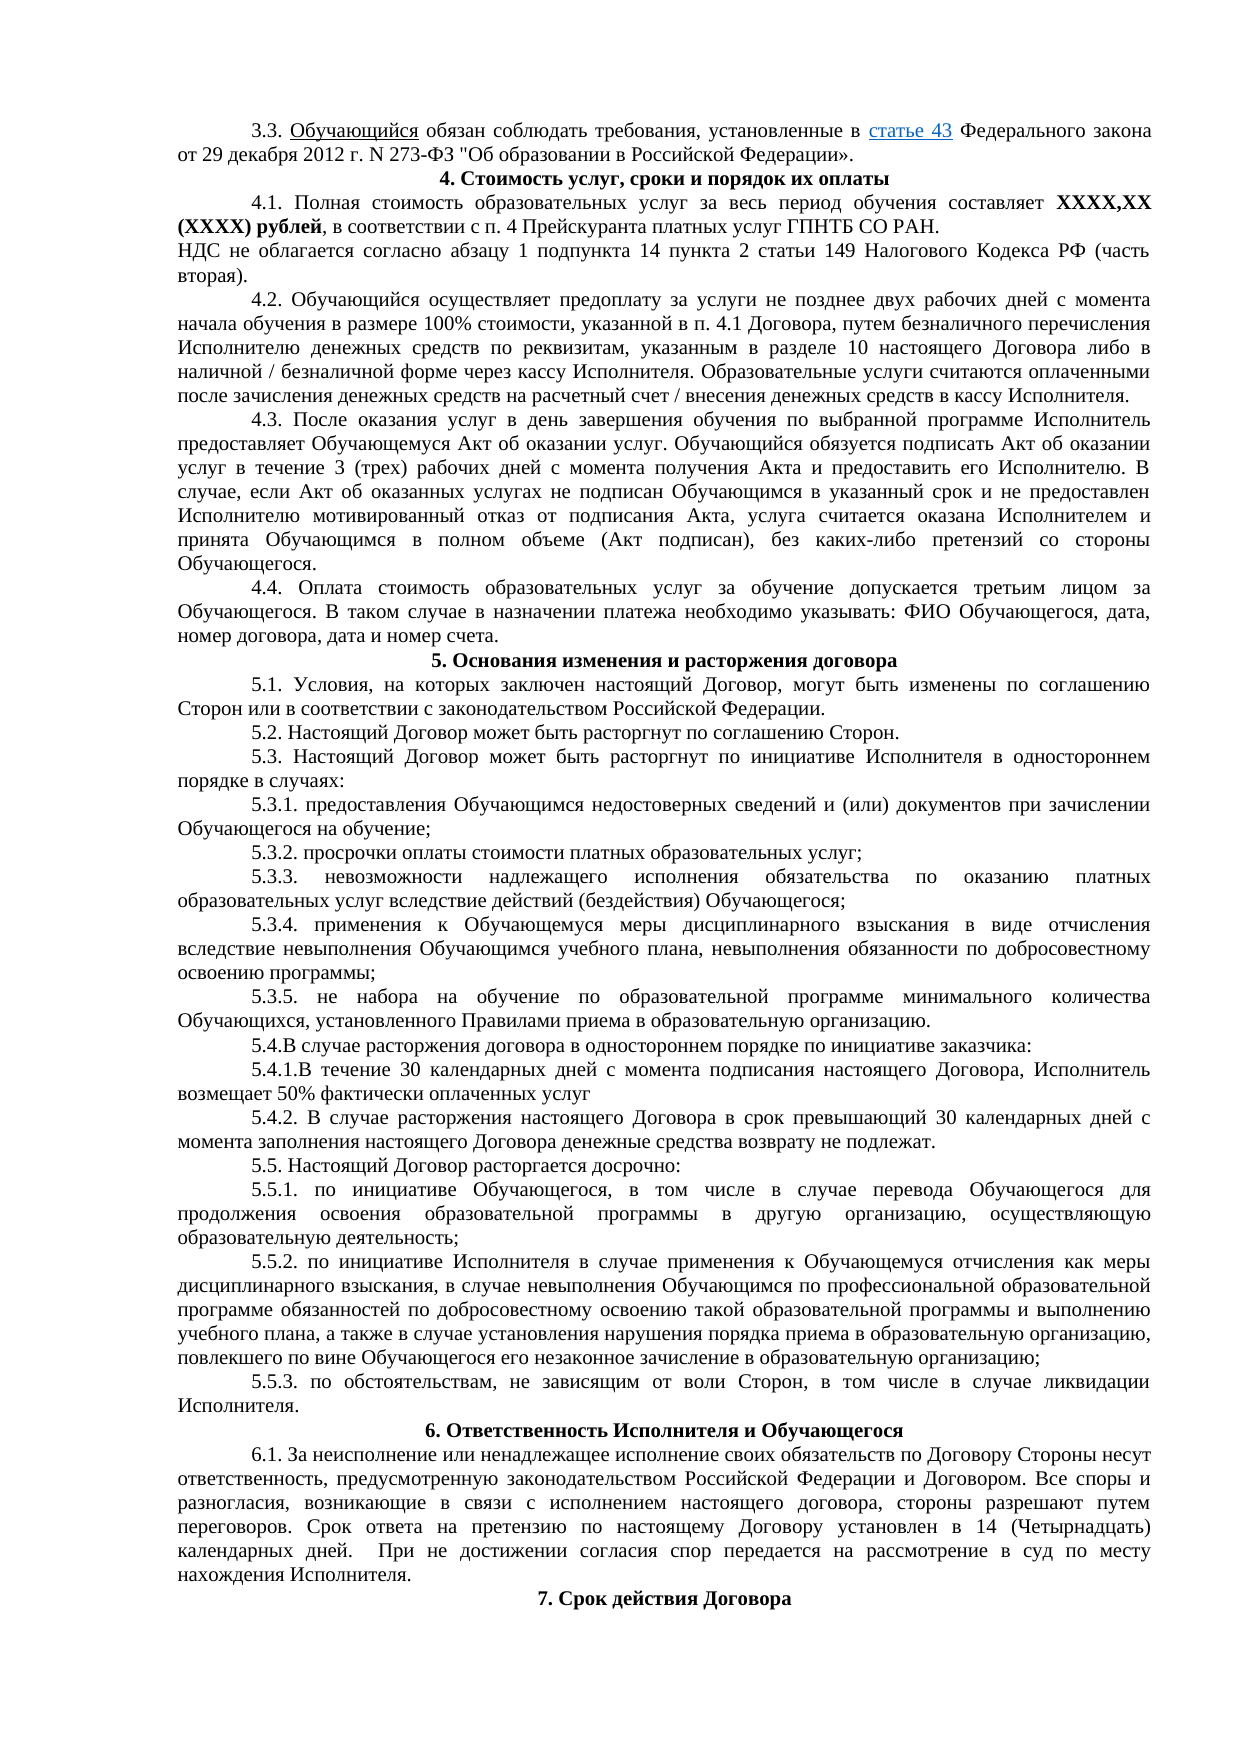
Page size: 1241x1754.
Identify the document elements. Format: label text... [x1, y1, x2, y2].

text 4.1. Полная стоимость образовательных услуг за весь период обучения составляет ХХХХ,ХХ (ХХХХ) рублей, в соответствии с п. 4 Прейскуранта платных услуг ГПНТБ СО РАН. [177, 190, 1152, 238]
text 5.5.1. по инициативе Обучающегося, в том числе в случае перевода Обучающегося для продолжения освоения образовательной программы в другую организацию, осуществляющую образовательную деятельность; [177, 1177, 1152, 1249]
text 7. Срок действия Договора [177, 1586, 1152, 1610]
text 4. Стоимость услуг, сроки и порядок их оплаты [177, 166, 1152, 190]
text 5.4.2. В случае расторжения настоящего Договора в срок превышающий 30 календарных дней с момента заполнения настоящего Договора денежные средства возврату не подлежат. [177, 1105, 1152, 1153]
text 5.1. Условия, на которых заключен настоящий Договор, могут быть изменены по соглашению Сторон или в соответствии с законодательством Российской Федерации. [177, 672, 1152, 720]
text 5. Основания изменения и расторжения договора [177, 647, 1152, 672]
text 5.3.5. не набора на обучение по образовательной программе минимального количества Обучающихся, установленного Правилами приема в образовательную организацию. [177, 984, 1152, 1032]
text 5.3.1. предоставления Обучающимся недостоверных сведений и (или) документов при зачислении Обучающегося на обучение; [177, 792, 1152, 840]
text 4.3. После оказания услуг в день завершения обучения по выбранной программе Исполнитель предоставляет Обучающемуся Акт об оказании услуг. Обучающийся обязуется подписать Акт об оказании услуг в течение 3 (трех) рабочих дней с момента получения Акта и предоставить его Исполнителю. В случае, если Акт об оказанных услугах не подписан Обучающимся в указанный срок и не предоставлен Исполнителю мотивированный отказ от подписания Акта, услуга считается оказана Исполнителем и принята Обучающимся в полном объеме (Акт подписан), без каких-либо претензий со стороны Обучающегося. [177, 407, 1152, 575]
text 5.3. Настоящий Договор может быть расторгнут по инициативе Исполнителя в одностороннем порядке в случаях: [177, 744, 1152, 792]
text 5.5.3. по обстоятельствам, не зависящим от воли Сторон, в том числе в случае ликвидации Исполнителя. [177, 1369, 1152, 1417]
text 6.1. За неисполнение или ненадлежащее исполнение своих обязательств по Договору Стороны несут ответственность, предусмотренную законодательством Российской Федерации и Договором. Все споры и разногласия, возникающие в связи с исполнением настоящего договора, стороны разрешают путем переговоров. Срок ответа на претензию по настоящему Договору установлен в 14 (Четырнадцать) календарных дней. При не достижении согласия спор передается на рассмотрение в суд по месту нахождения Исполнителя. [177, 1442, 1152, 1586]
text 5.2. Настоящий Договор может быть расторгнут по соглашению Сторон. [177, 720, 1152, 744]
text 5.4.1.В течение 30 календарных дней с момента подписания настоящего Договора, Исполнитель возмещает 50% фактически оплаченных услуг [177, 1057, 1152, 1105]
text НДС не облагается согласно абзацу 1 подпункта 14 пункта 2 статьи 149 Налогового Кодекса РФ (часть вторая). [177, 238, 1152, 287]
text 4.4. Оплата стоимость образовательных услуг за обучение допускается третьим лицом за Обучающегося. В таком случае в назначении платежа необходимо указывать: ФИО Обучающегося, дата, номер договора, дата и номер счета. [177, 575, 1152, 647]
text 5.3.4. применения к Обучающемуся меры дисциплинарного взыскания в виде отчисления вследствие невыполнения Обучающимся учебного плана, невыполнения обязанности по добросовестному освоению программы; [177, 912, 1152, 984]
text 5.4.В случае расторжения договора в одностороннем порядке по инициативе заказчика: [177, 1032, 1152, 1057]
text 5.5.2. по инициативе Исполнителя в случае применения к Обучающемуся отчисления как меры дисциплинарного взыскания, в случае невыполнения Обучающимся по профессиональной образовательной программе обязанностей по добросовестному освоению такой образовательной программы и выполнению учебного плана, а также в случае установления нарушения порядка приема в образовательную организацию, повлекшего по вине Обучающегося его незаконное зачисление в образовательную организацию; [177, 1249, 1152, 1369]
text 5.3.2. просрочки оплаты стоимости платных образовательных услуг; [177, 840, 1152, 864]
text 5.5. Настоящий Договор расторгается досрочно: [177, 1153, 1152, 1177]
text 3.3. Обучающийся обязан соблюдать требования, установленные в статье 43 Федерального закона от 29 декабря 2012 г. N 273-ФЗ "Об образовании в Российской Федерации». [177, 118, 1152, 166]
text 6. Ответственность Исполнителя и Обучающегося [177, 1417, 1152, 1442]
text 5.3.3. невозможности надлежащего исполнения обязательства по оказанию платных образовательных услуг вследствие действий (бездействия) Обучающегося; [177, 864, 1152, 912]
text 4.2. Обучающийся осуществляет предоплату за услуги не позднее двух рабочих дней с момента начала обучения в размере 100% стоимости, указанной в п. 4.1 Договора, путем безналичного перечисления Исполнителю денежных средств по реквизитам, указанным в разделе 10 настоящего Договора либо в наличной / безналичной форме через кассу Исполнителя. Образовательные услуги считаются оплаченными после зачисления денежных средств на расчетный счет / внесения денежных средств в кассу Исполнителя. [177, 287, 1152, 407]
